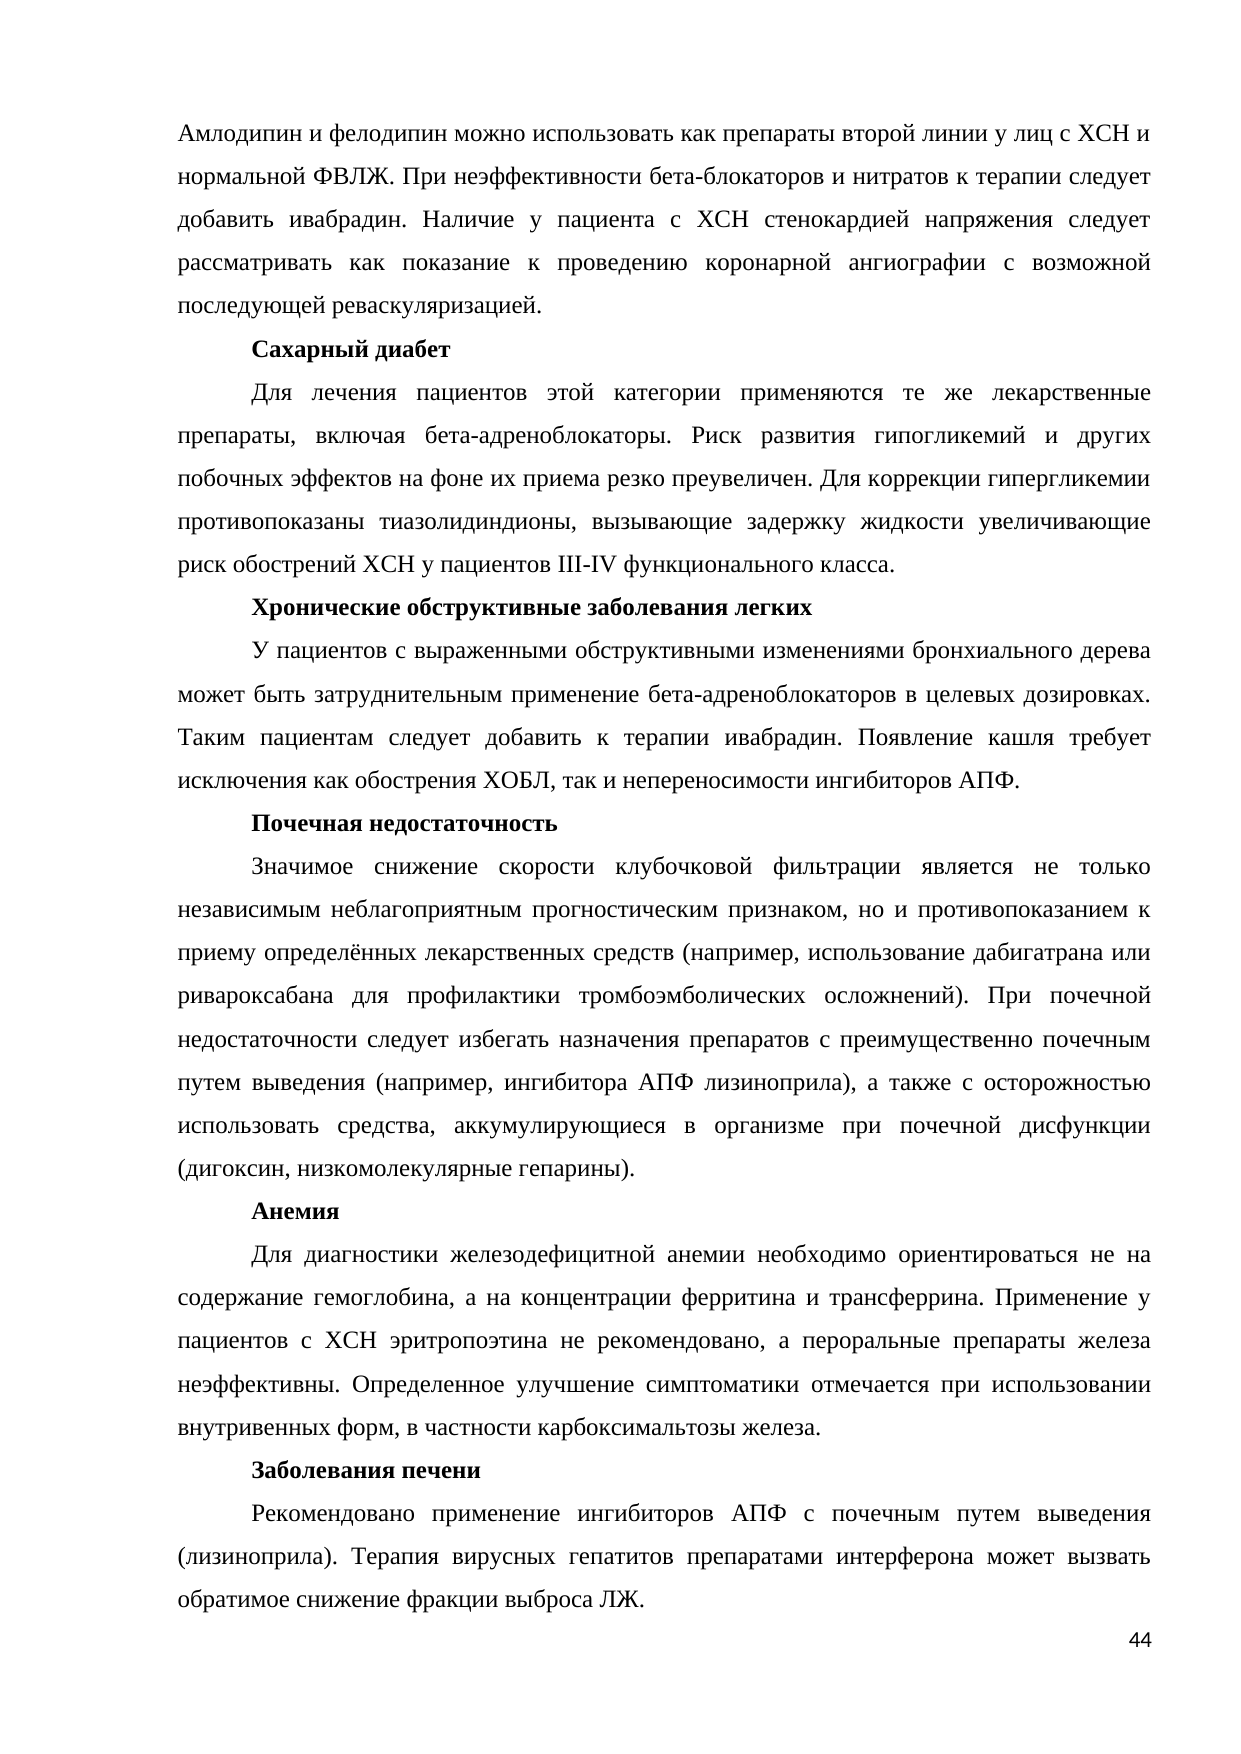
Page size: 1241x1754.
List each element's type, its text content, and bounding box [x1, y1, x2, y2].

text Для лечения пациентов этой категории применяются те же лекарственные препараты, включая бета-адреноблокаторы. Риск развития гипогликемий и других побочных эффектов на фоне их приема резко преувеличен. Для коррекции гипергликемии противопоказаны тиазолидиндионы, вызывающие задержку жидкости увеличивающие риск обострений ХСН у пациентов III-IV функционального класса. [177, 377, 1152, 578]
text У пациентов с выраженными обструктивными изменениями бронхиального дерева может быть затруднительным применение бета-адреноблокаторов в целевых дозировках. Таким пациентам следует добавить к терапии ивабрадин. Появление кашля требует исключения как обострения ХОБЛ, так и непереносимости ингибиторов АПФ. [177, 636, 1152, 794]
text Значимое снижение скорости клубочковой фильтрации является не только независимым неблагоприятным прогностическим признаком, но и противопоказанием к приему определённых лекарственных средств (например, использование дабигатрана или ривароксабана для профилактики тромбоэмболических осложнений). При почечной недостаточности следует избегать назначения препаратов с преимущественно почечным путем выведения (например, ингибитора АПФ лизиноприла), а также с осторожностью использовать средства, аккумулирующиеся в организме при почечной дисфункции (дигоксин, низкомолекулярные гепарины). [177, 851, 1152, 1182]
text Рекомендовано применение ингибиторов АПФ с почечным путем выведения (лизиноприла). Терапия вирусных гепатитов препаратами интерферона может вызвать обратимое снижение фракции выброса ЛЖ. [177, 1498, 1152, 1613]
text Заболевания печени [177, 1455, 1152, 1484]
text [177, 118, 1152, 319]
text Хронические обструктивные заболевания легких [177, 592, 1152, 621]
text Сахарный диабет [177, 334, 1152, 362]
text Почечная недостаточность [177, 808, 1152, 837]
text Для диагностики железодефицитной анемии необходимо ориентироваться не на содержание гемоглобина, а на концентрации ферритина и трансферрина. Применение у пациентов с ХСН эритропоэтина не рекомендовано, а пероральные препараты железа неэффективны. Определенное улучшение симптоматики отмечается при использовании внутривенных форм, в частности карбоксимальтозы железа. [177, 1239, 1152, 1441]
text Анемия [177, 1196, 1152, 1225]
